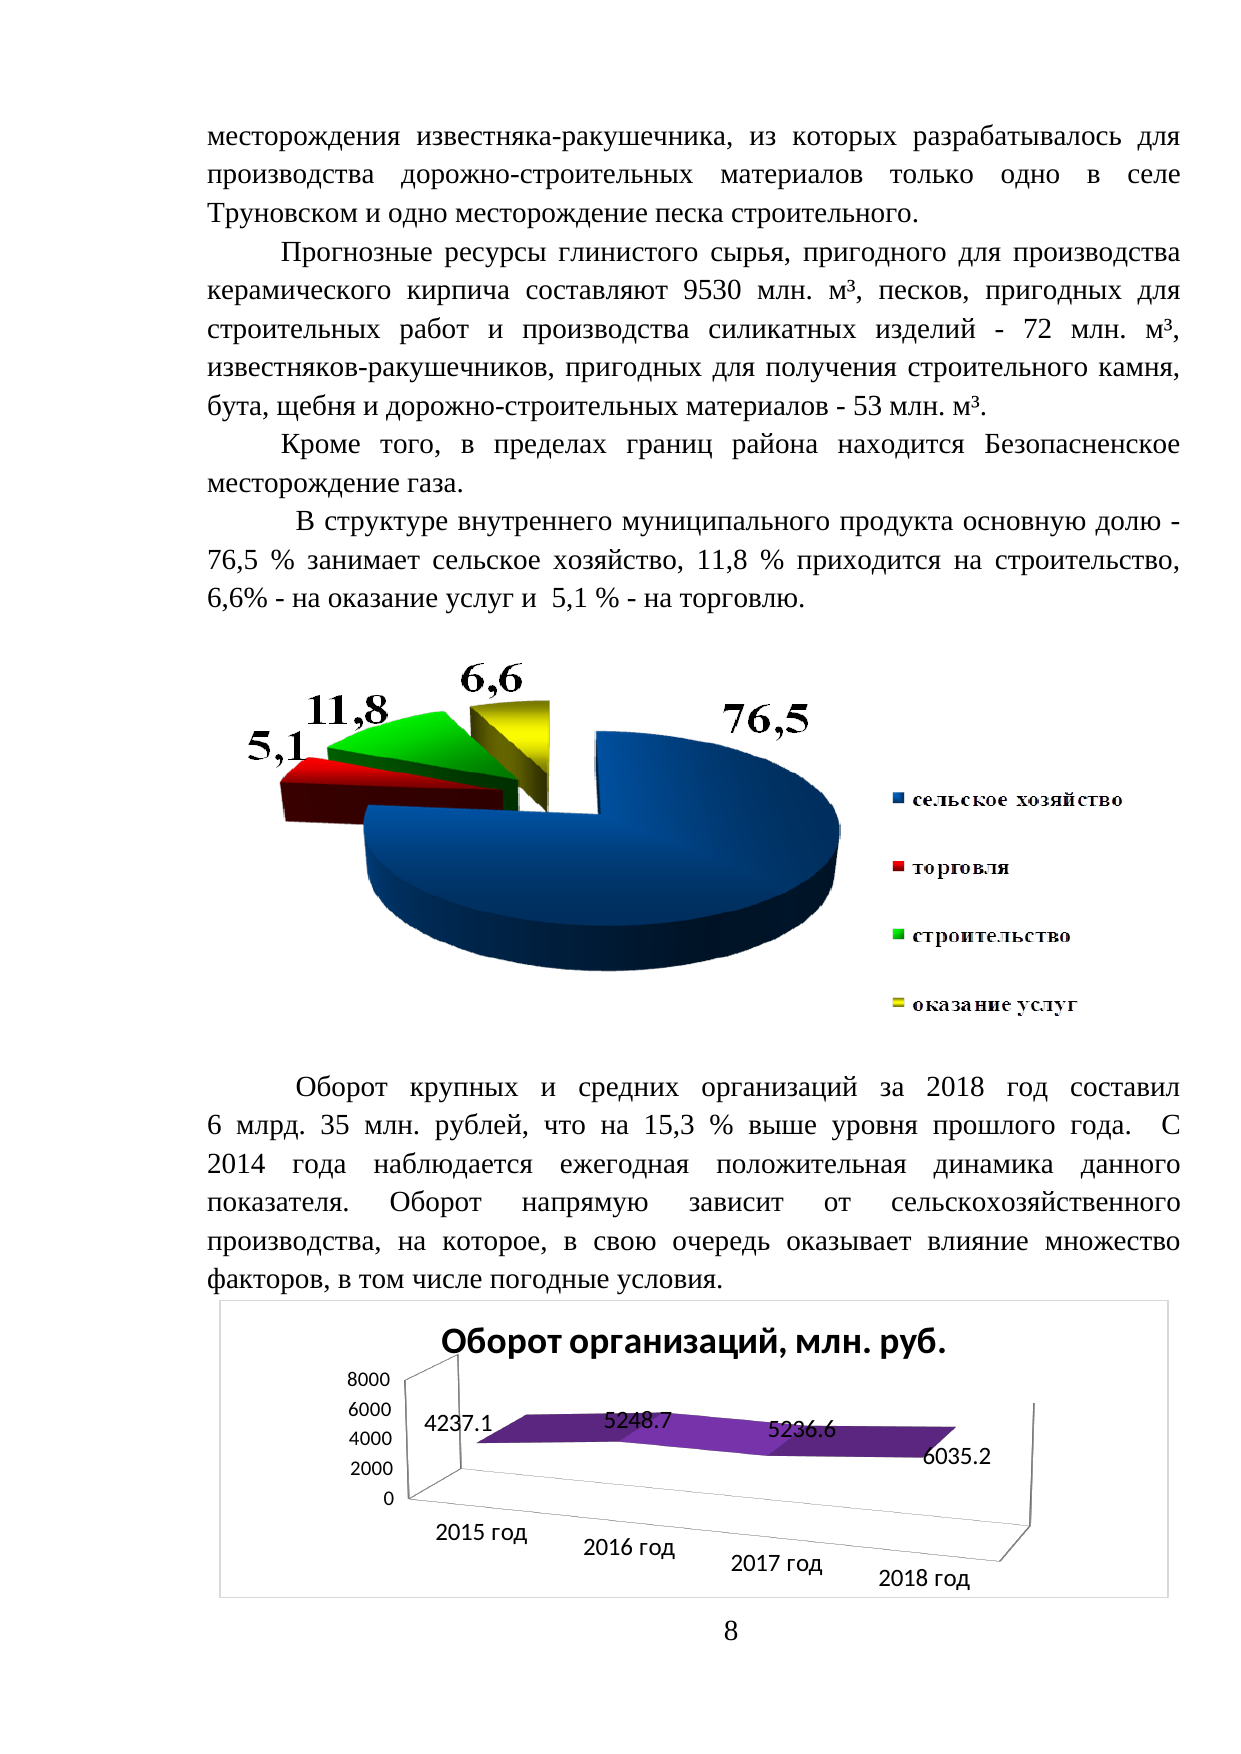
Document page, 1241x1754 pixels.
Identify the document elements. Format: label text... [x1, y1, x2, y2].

text В структуре внутреннего муниципального продукта основную долю -76,5 % занимает сельское хозяйство, 11,8 % приходится на строительство, 6,6% - на оказание услуг и 5,1 % - на торговлю. [207, 503, 1181, 614]
text Оборот крупных и средних организаций за 2018 год составил 6 млрд. 35 млн. рублей, что на 15,3 % выше уровня прошлого года. С 2014 года наблюдается ежегодная положительная динамика данного показателя. Оборот напрямую зависит от сельскохозяйственного производства, на которое, в свою очередь оказывает влияние множество факторов, в том числе погодные условия. [207, 1069, 1181, 1295]
picture [237, 619, 1152, 1065]
text Кроме того, в пределах границ района находится Безопасненское месторождение газа. [207, 426, 1181, 498]
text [207, 118, 1181, 229]
text Прогнозные ресурсы глинистого сырья, пригодного для производства керамического кирпича составляют 9530 млн. м³, песков, пригодных для строительных работ и производства силикатных изделий - 72 млн. м³, известняков-ракушечников, пригодных для получения строительного камня, бута, щебня и дорожно-строительных материалов - 53 млн. м³. [207, 234, 1181, 421]
